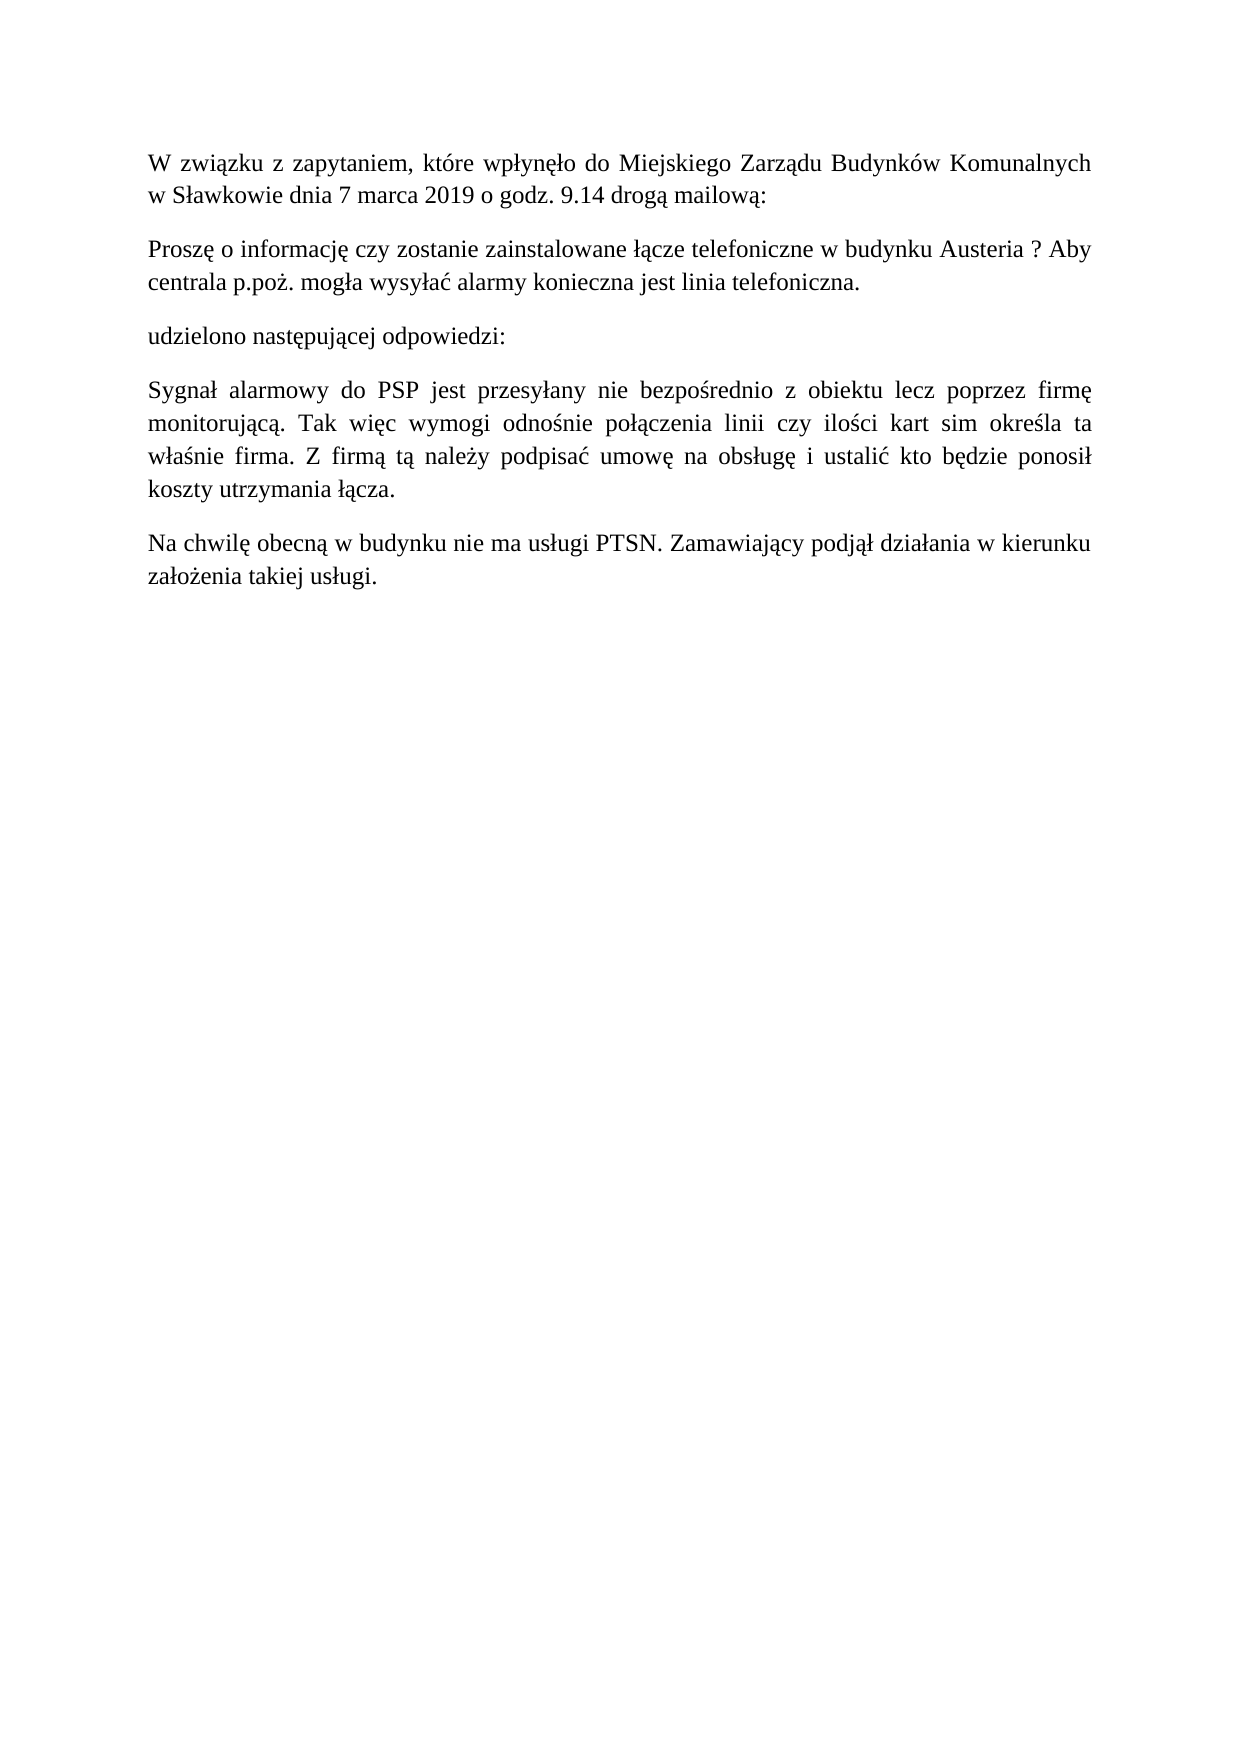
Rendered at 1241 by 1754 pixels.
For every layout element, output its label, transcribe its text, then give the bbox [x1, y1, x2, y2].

text udzielono następującej odpowiedzi: [148, 321, 1093, 350]
text Proszę o informację czy zostanie zainstalowane łącze telefoniczne w budynku Austeria ? Aby centrala p.poż. mogła wysyłać alarmy konieczna jest linia telefoniczna. [148, 234, 1093, 296]
text Na chwilę obecną w budynku nie ma usługi PTSN. Zamawiający podjął działania w kierunku założenia takiej usługi. [148, 528, 1093, 590]
text Sygnał alarmowy do PSP jest przesyłany nie bezpośrednio z obiektu lecz poprzez firmę monitorującą. Tak więc wymogi odnośnie połączenia linii czy ilości kart sim określa ta właśnie firma. Z firmą tą należy podpisać umowę na obsługę i ustalić kto będzie ponosił koszty utrzymania łącza. [148, 375, 1093, 503]
text W związku z zapytaniem, które wpłynęło do Miejskiego Zarządu Budynków Komunalnych w Sławkowie dnia 7 marca 2019 o godz. 9.14 drogą mailową: [148, 148, 1093, 209]
